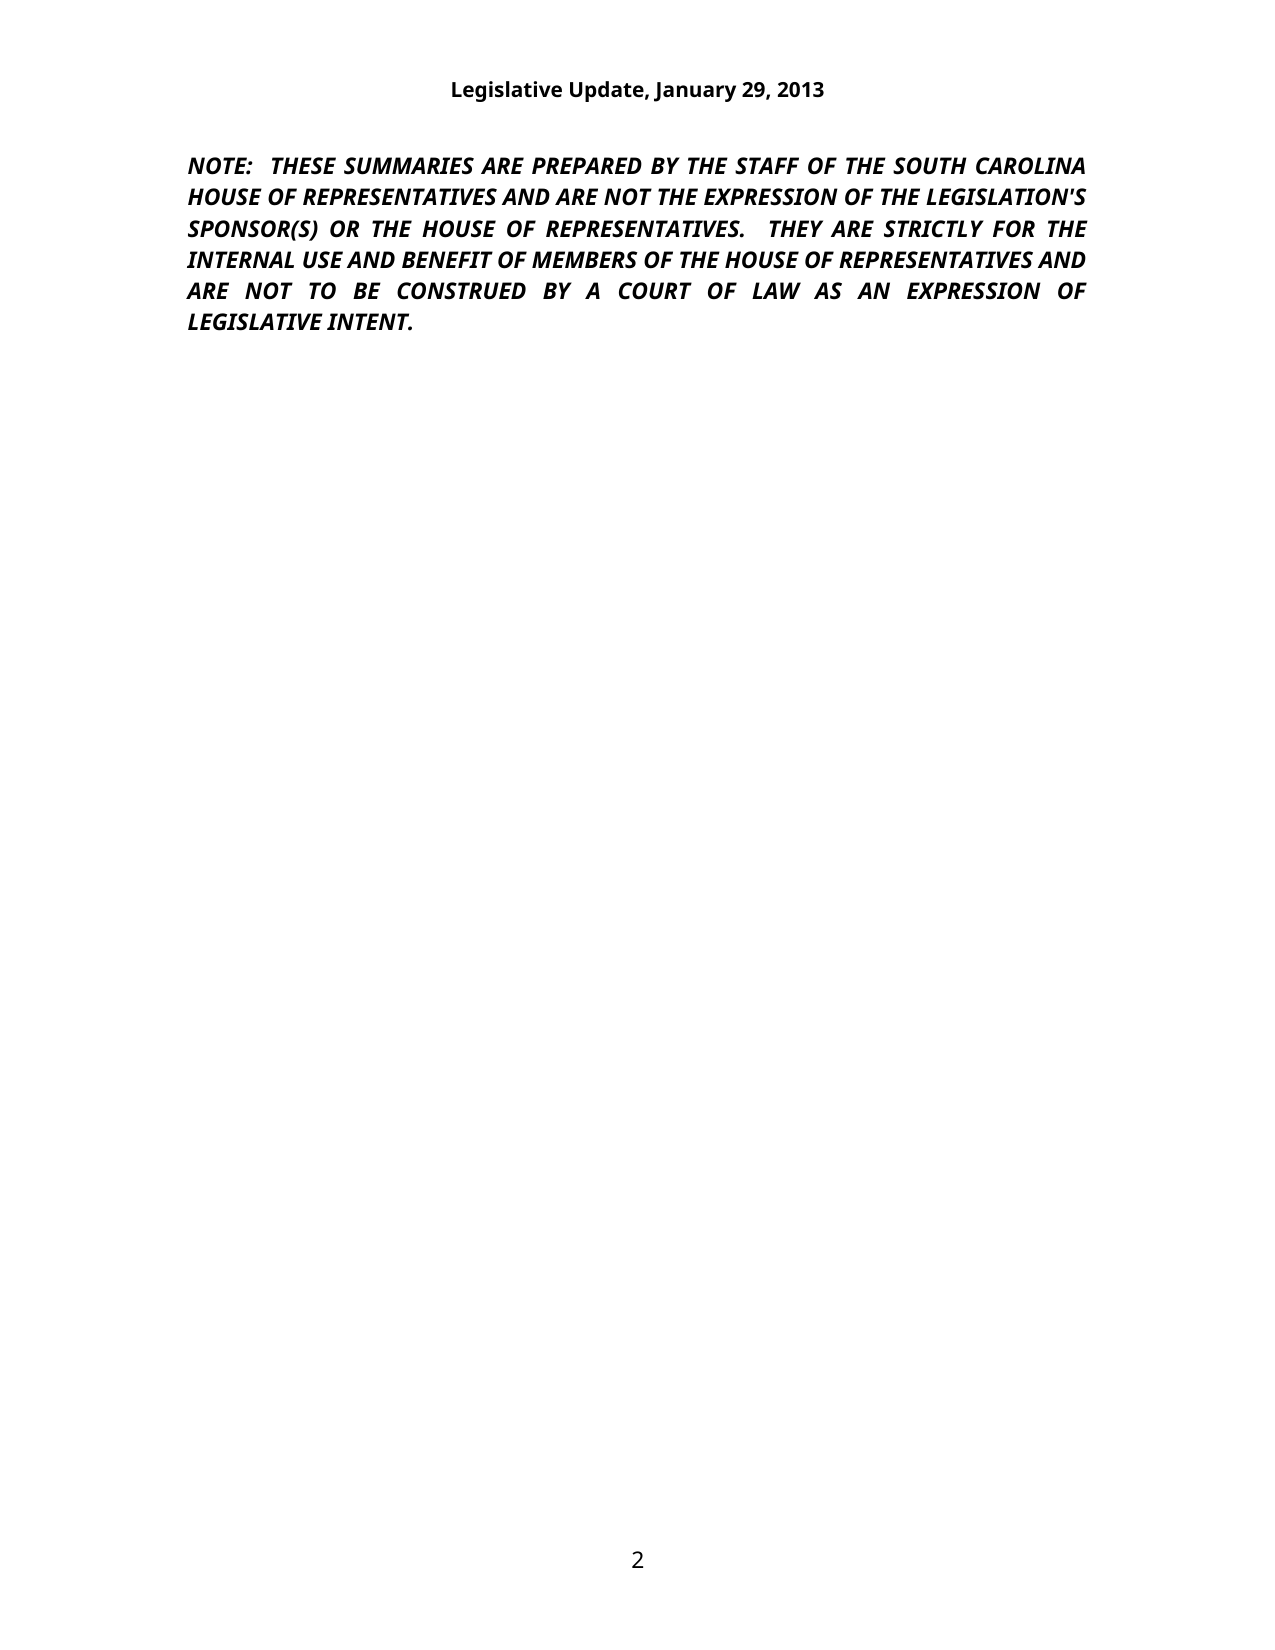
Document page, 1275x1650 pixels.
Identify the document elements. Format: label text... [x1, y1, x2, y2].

text NOTE: THESE SUMMARIES ARE PREPARED BY THE STAFF OF THE SOUTH CAROLINA HOUSE OF REPRESENTATIVES AND ARE NOT THE EXPRESSION OF THE LEGISLATION'S SPONSOR(S) OR THE HOUSE OF REPRESENTATIVES. THEY ARE STRICTLY FOR THE INTERNAL USE AND BENEFIT OF MEMBERS OF THE HOUSE OF REPRESENTATIVES AND ARE NOT TO BE CONSTRUED BY A COURT OF LAW AS AN EXPRESSION OF LEGISLATIVE INTENT. [187, 150, 1087, 337]
